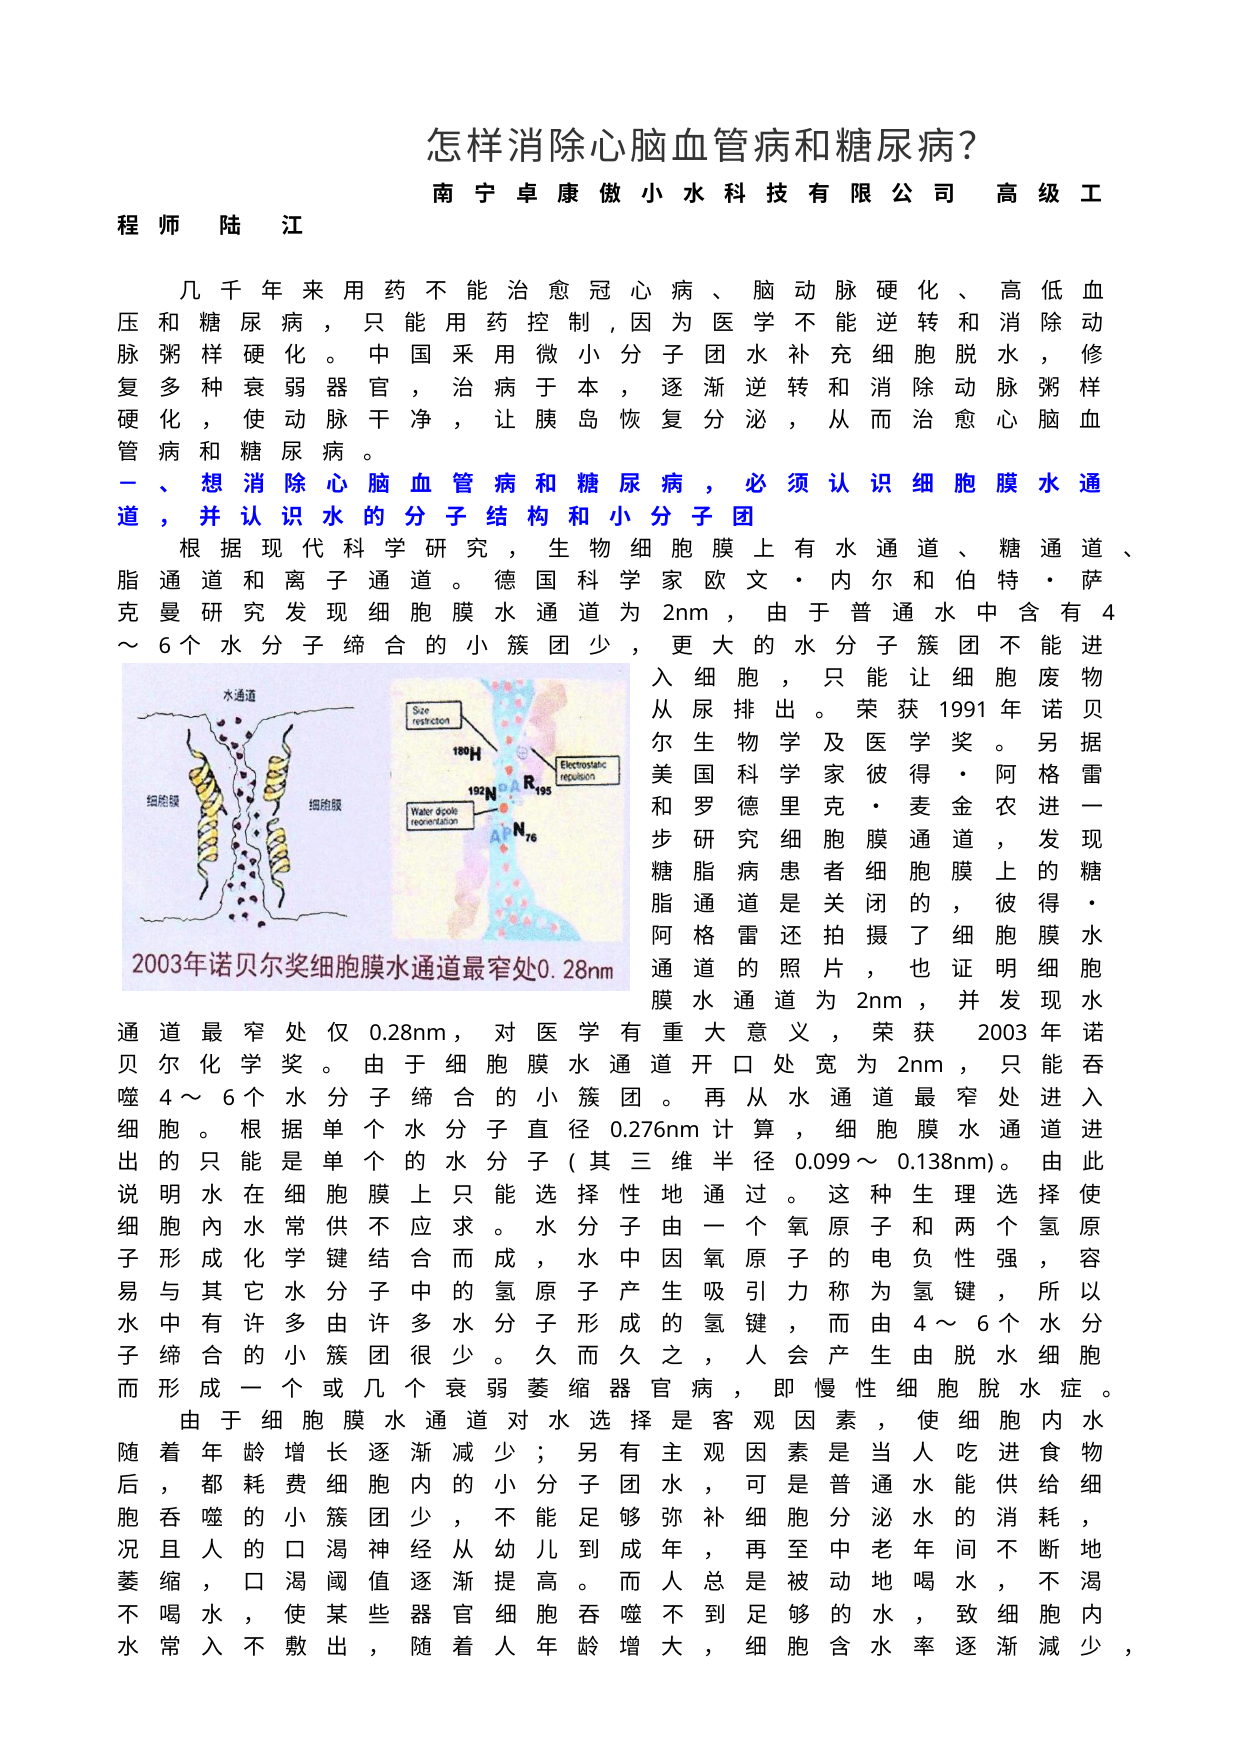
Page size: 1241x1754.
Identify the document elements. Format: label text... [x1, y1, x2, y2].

list －、想消除心脑血管病和糖尿病，必须认识细胞膜水通道，并认识水的分子结构和小分子团 [117, 466, 1123, 531]
text 根据现代科学研究，生物细胞膜上有水通道、糖通道、脂通道和离子通道。德国科学家欧文•内尔和伯特•萨克曼研究发现细胞膜水通道为2nm，由于普通水中含有4～6个水分子缔合的小簇团少，更大的水分子簇团不能进入细胞，只能让细胞废物从尿排出。荣获1991年诺贝尔生物学及医学奖。另据美国科学家彼得•阿格雷和罗德里克•麦金农进一步研究细胞膜通道，发现糖脂病患者细胞膜上的糖脂通道是关闭的，彼得•阿格雷还拍摄了细胞膜水通道的照片，也证明细胞膜水通道为2nm，并发现水通道最窄处仅0.28nm，对医学有重大意义，荣获 2003年诺贝尔化学奖。由于细胞膜水通道开口处宽为2nm，只能吞噬4～6个水分子缔合的小簇团。再从水通道最窄处进入细胞。根据单个水分子直径0.276nm计算，细胞膜水通道进出的只能是单个的水分子(其三维半径0.099～0.138nm)。由此说明水在细胞膜上只能选择性地通过。这种生理选择使细胞內水常供不应求。水分子由一个氧原子和两个氢原子形成化学键结合而成，水中因氧原子的电负性强，容易与其它水分子中的氢原子产生吸引力称为氢键，所以水中有许多由许多水分子形成的氢键，而由4～6个水分子缔合的小簇团很少。久而久之，人会产生由脱水细胞而形成一个或几个衰弱萎缩器官病，即慢性细胞脫水症。 [117, 531, 1123, 1402]
text 怎样消除心脑血管病和糖尿病？ [117, 111, 1123, 175]
text 南宁卓康傲小水科技有限公司 高级工程师 陆 江 [117, 175, 1123, 240]
picture [120, 663, 630, 989]
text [117, 1402, 1123, 1661]
text 几千年来用药不能治愈冠心病、脑动脉硬化、高低血压和糖尿病，只能用药控制,因为医学不能逆转和消除动脉粥样硬化。中国釆用微小分子团水补充细胞脱水，修复多种衰弱器官，治病于本，逐渐逆转和消除动脉粥样硬化，使动脉干净，让胰岛恢复分泌，从而治愈心脑血管病和糖尿病。 [117, 272, 1123, 466]
